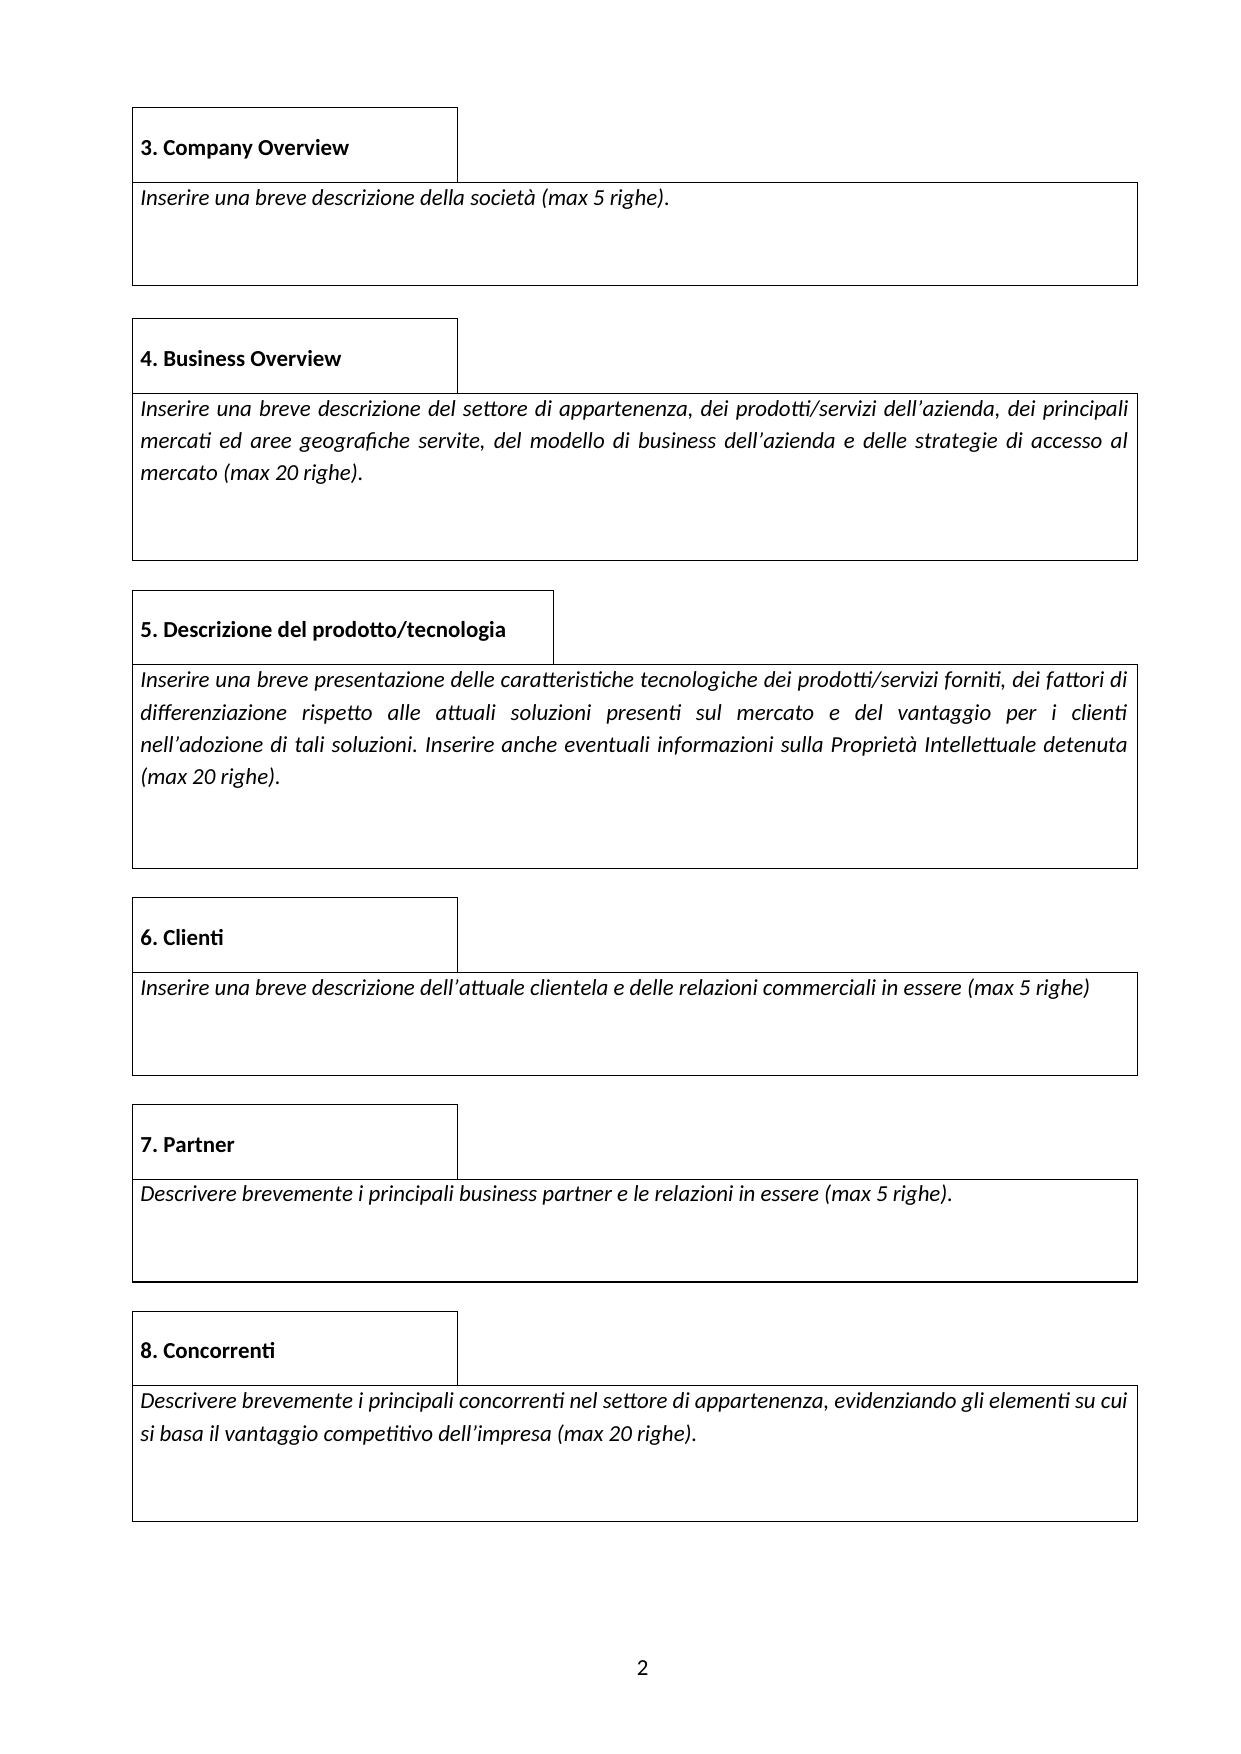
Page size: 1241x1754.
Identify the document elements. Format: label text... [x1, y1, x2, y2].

table_header 8. Concorrenti [133, 1312, 457, 1385]
table_cell Inserire una breve descrizione dell’attuale clientela e delle relazioni commerciali in essere (max 5 righe) [133, 973, 1137, 1074]
table_header 5. Descrizione del prodotto/tecnologia [133, 591, 553, 664]
table_cell Inserire una breve descrizione della società (max 5 righe). [133, 183, 1137, 285]
table_cell Inserire una breve descrizione del settore di appartenenza, dei prodotti/servizi dell’azienda, dei principali mercati ed aree geografiche servite, del modello di business dell’azienda e delle strategie di accesso al mercato (max 20 righe). [133, 394, 1137, 560]
table_cell Inserire una breve presentazione delle caratteristiche tecnologiche dei prodotti/servizi forniti, dei fattori di differenziazione rispetto alle attuali soluzioni presenti sul mercato e del vantaggio per i clienti nell’adozione di tali soluzioni. Inserire anche eventuali informazioni sulla Proprietà Intellettuale detenuta (max 20 righe). [133, 665, 1137, 868]
table_cell Descrivere brevemente i principali concorrenti nel settore di appartenenza, evidenziando gli elementi su cui si basa il vantaggio competitivo dell’impresa (max 20 righe). [133, 1386, 1137, 1521]
table_header 4. Business Overview [133, 319, 457, 393]
table_header 3. Company Overview [133, 108, 457, 182]
table_header 7. Partner [133, 1105, 457, 1178]
table_cell Descrivere brevemente i principali business partner e le relazioni in essere (max 5 righe). [133, 1180, 1137, 1281]
table_header 6. Clienti [133, 898, 457, 972]
